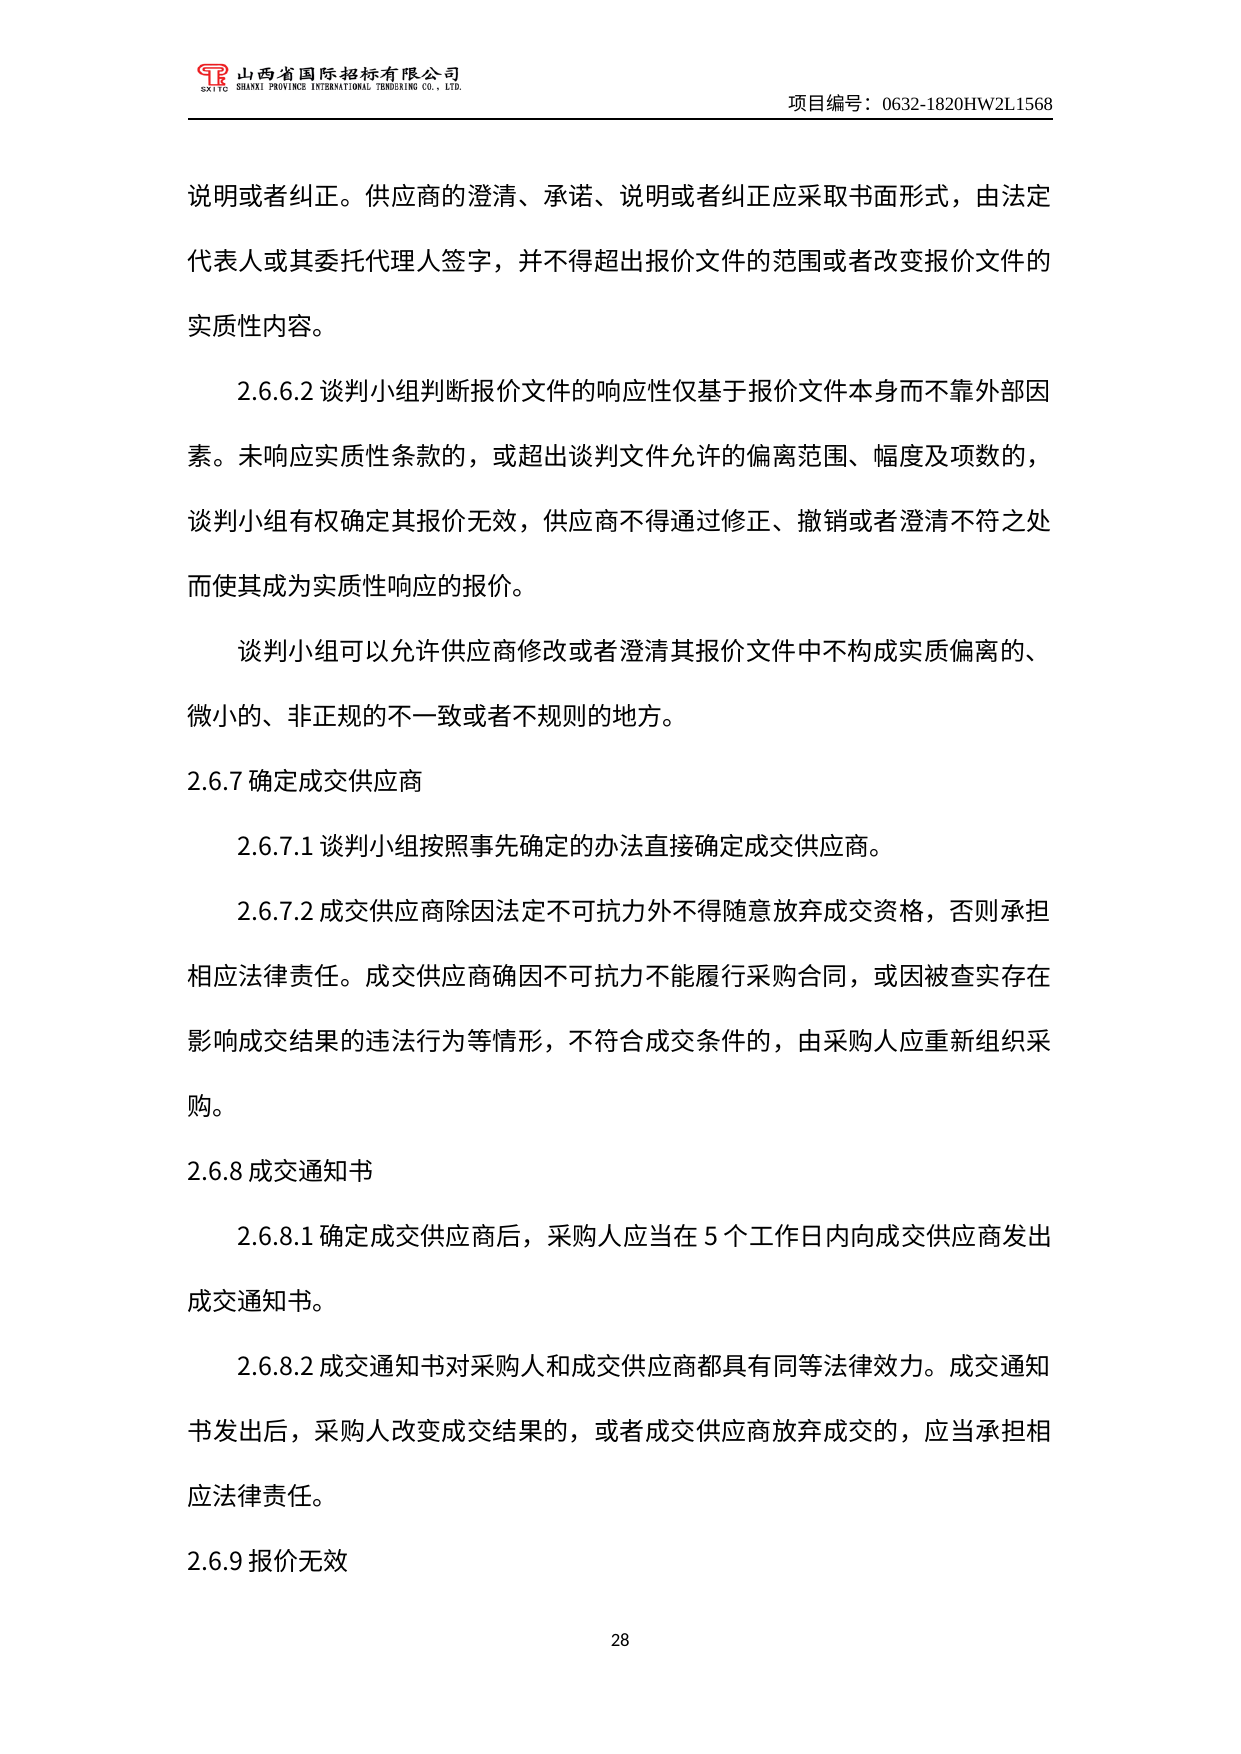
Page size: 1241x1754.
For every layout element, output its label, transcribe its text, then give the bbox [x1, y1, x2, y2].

text 2.6.7.1谈判小组按照事先确定的办法直接确定成交供应商。 [187, 812, 1053, 877]
text 2.6.7 确定成交供应商 [187, 747, 1053, 812]
text 2.6.7.2成交供应商除因法定不可抗力外不得随意放弃成交资格，否则承担相应法律责任。成交供应商确因不可抗力不能履行采购合同，或因被查实存在影响成交结果的违法行为等情形，不符合成交条件的，由采购人应重新组织采购。 [187, 877, 1053, 1137]
text 2.6.9 报价无效 [187, 1527, 1053, 1592]
text 2.6.8.2成交通知书对采购人和成交供应商都具有同等法律效力。成交通知书发出后，采购人改变成交结果的，或者成交供应商放弃成交的，应当承担相应法律责任。 [187, 1332, 1053, 1527]
text 2.6.8.1确定成交供应商后，采购人应当在5个工作日内向成交供应商发出成交通知书。 [187, 1202, 1053, 1332]
text 2.6.8成交通知书 [187, 1137, 1053, 1202]
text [187, 162, 1053, 357]
text 2.6.6.2谈判小组判断报价文件的响应性仅基于报价文件本身而不靠外部因素。未响应实质性条款的，或超出谈判文件允许的偏离范围、幅度及项数的，谈判小组有权确定其报价无效，供应商不得通过修正、撤销或者澄清不符之处而使其成为实质性响应的报价。 [187, 357, 1053, 617]
picture [187, 60, 469, 98]
text 谈判小组可以允许供应商修改或者澄清其报价文件中不构成实质偏离的、微小的、非正规的不一致或者不规则的地方。 [187, 617, 1053, 747]
